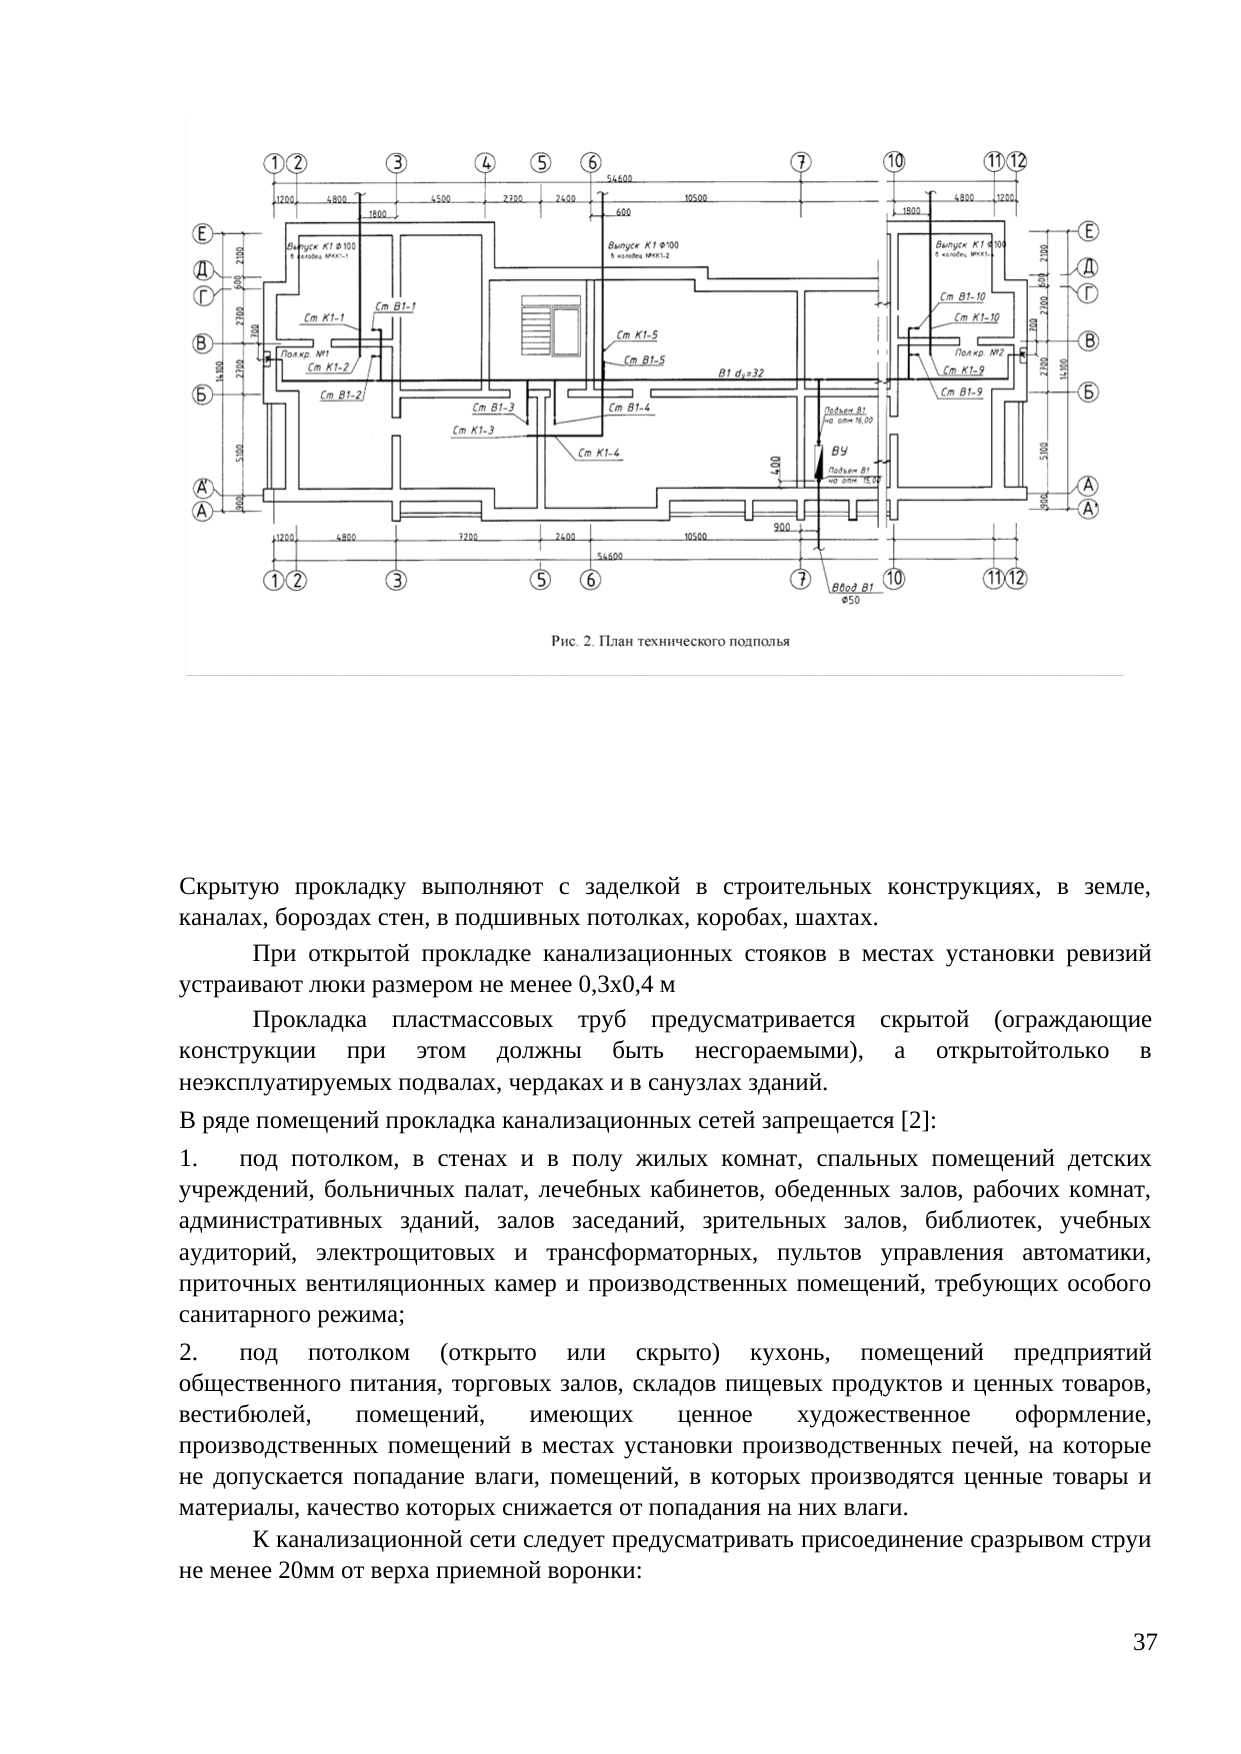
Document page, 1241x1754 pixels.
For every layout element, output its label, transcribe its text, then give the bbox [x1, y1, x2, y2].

list под потолком (открыто или скрыто) кухонь, помещений предприятий общественного питания, торговых залов, складов пищевых продуктов и ценных товаров, вестибюлей, помещений, имеющих ценное художественное оформление, производственных помещений в местах установки производственных печей, на которые не допускается попадание влаги, помещений, в которых производятся ценные товары и материалы, качество которых снижается от попадания на них влаги. [179, 1337, 1152, 1521]
text К канализационной сети следует предусматривать присоединение сразрывом струи не менее 20мм от верха приемной воронки: [179, 1524, 1152, 1584]
list под потолком, в стенах и в полу жилых комнат, спальных помещений детских учреждений, больничных палат, лечебных кабинетов, обеденных залов, рабочих комнат, административных зданий, залов заседаний, зрительных залов, библиотек, учебных аудиторий, электрощитовых и трансформаторных, пультов управления автоматики, приточных вентиляционных камер и производственных помещений, требующих особого санитарного режима; [179, 1143, 1152, 1327]
text При открытой прокладке канализационных стояков в местах установки ревизий устраивают люки размером не менее 0,3х0,4 м [179, 938, 1152, 998]
text В ряде помещений прокладка канализационных сетей запрещается [2]: [179, 1105, 1152, 1134]
picture [185, 115, 1124, 676]
text Прокладка пластмассовых труб предусматривается скрытой (ограждающие конструкции при этом должны быть несгораемыми), а открытойтолько в неэксплуатируемых подвалах, чердаках и в санузлах зданий. [179, 1004, 1152, 1095]
text Скрытую прокладку выполняют с заделкой в строительных конструкциях, в земле, каналах, бороздах стен, в подшивных потолках, коробах, шахтах. [179, 871, 1152, 931]
